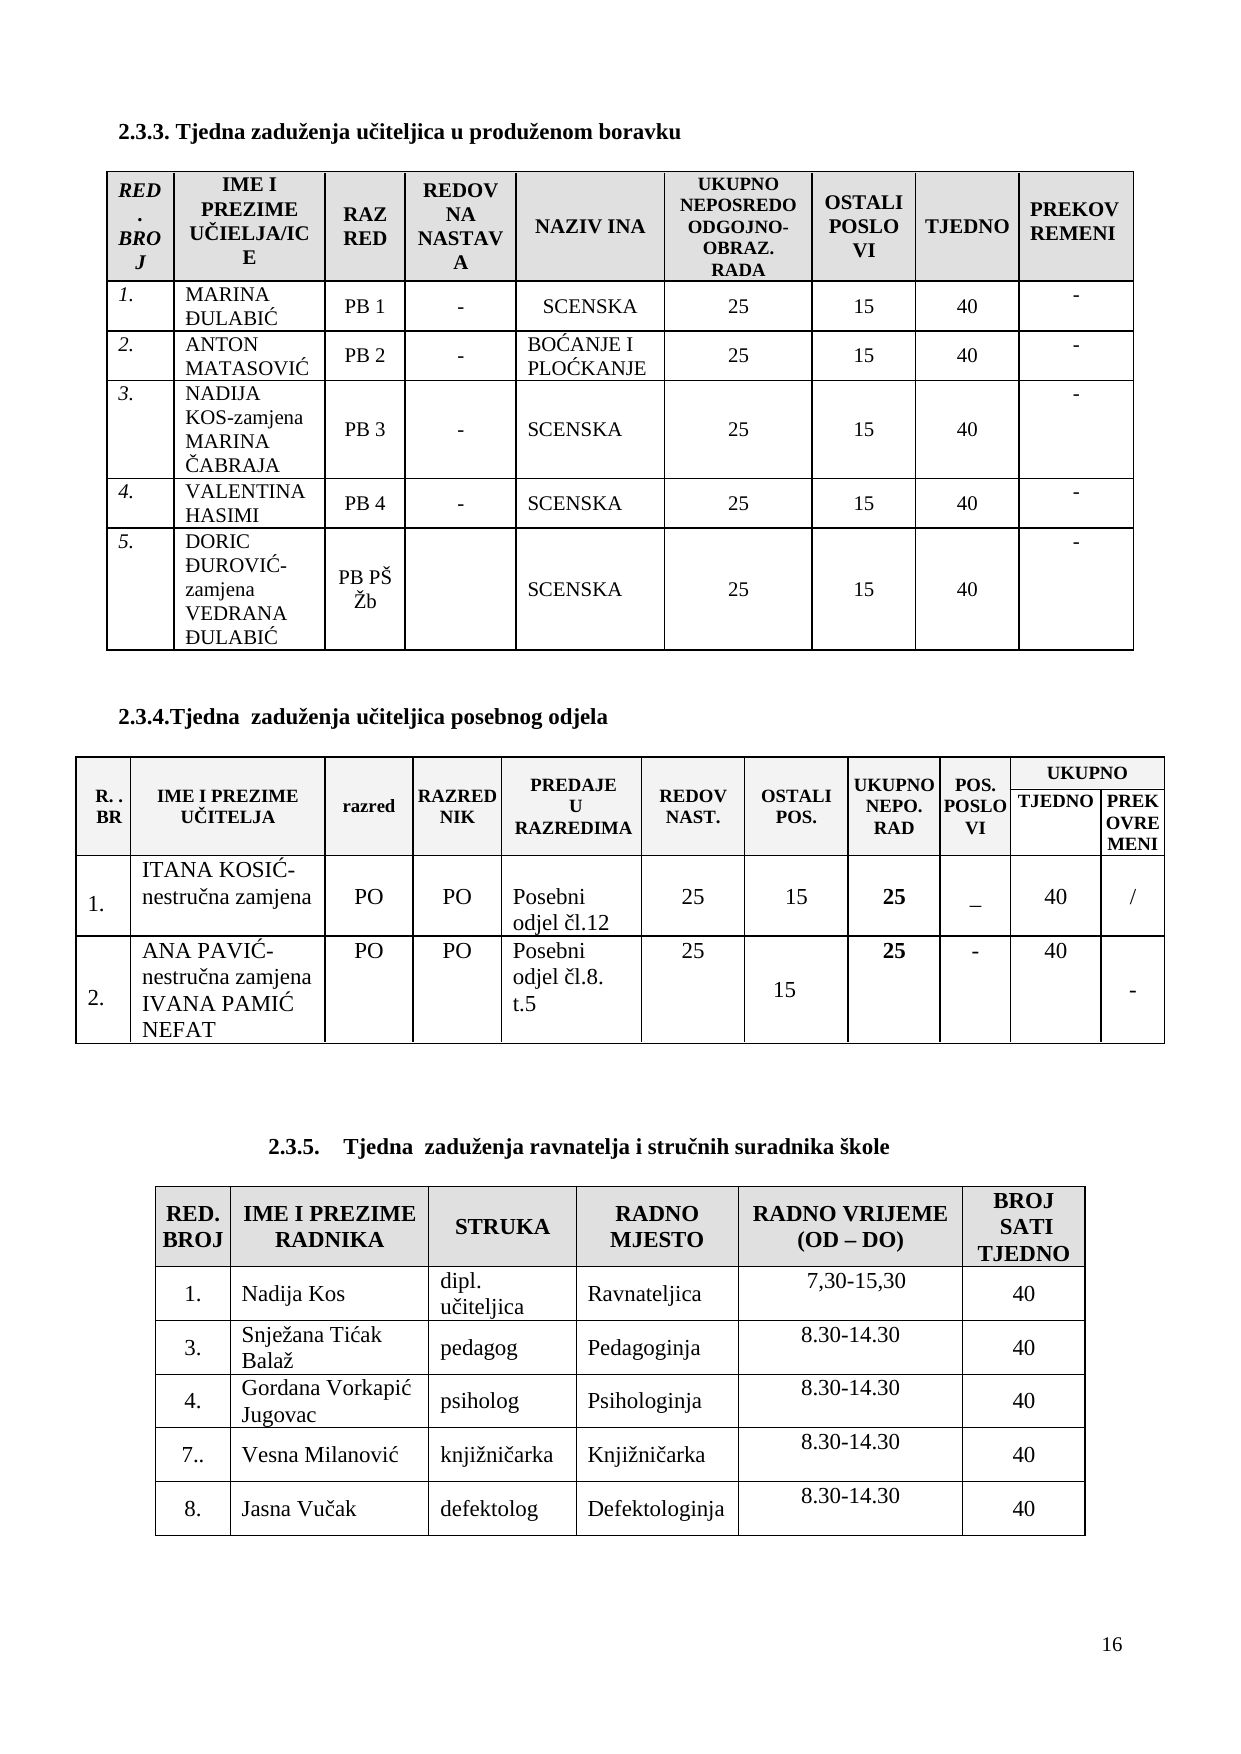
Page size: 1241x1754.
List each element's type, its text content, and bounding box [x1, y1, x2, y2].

table_header REDOV NAST. [642, 758, 744, 855]
table_header IME I PREZIME UČITELJA [131, 758, 324, 855]
table_header RAZREDNIK [414, 758, 501, 855]
table_cell PREKOVREMENI [1102, 790, 1164, 855]
table_cell 40 [1011, 856, 1100, 935]
table_cell dipl. učiteljica [429, 1267, 576, 1320]
table_header UKUPNO NEPO. RAD [849, 758, 939, 855]
table_cell 40 [963, 1321, 1084, 1373]
table_cell 15 [745, 856, 847, 935]
table_cell [406, 529, 515, 649]
table_cell Snježana Tićak Balaž [231, 1321, 428, 1373]
table_cell [108, 479, 173, 527]
table_cell 15 [813, 479, 915, 527]
table_cell 25 [665, 282, 811, 330]
table_cell PO [326, 856, 412, 935]
table_header RADNO VRIJEME (OD – DO) [739, 1187, 962, 1266]
table_header STRUKA [429, 1187, 576, 1266]
table_cell 40 [963, 1375, 1084, 1427]
table_cell / [1102, 856, 1164, 935]
table_cell knjižničarka [429, 1428, 576, 1481]
table_cell 40 [916, 282, 1018, 330]
table_cell PB 2 [326, 332, 404, 379]
table_cell PO [414, 856, 501, 935]
table_cell MARINA ĐULABIĆ [175, 282, 324, 330]
table_cell pedagog [429, 1321, 576, 1373]
table_cell - [1102, 937, 1164, 1042]
table_cell 40 [916, 381, 1018, 477]
table_header PREKOVREMENI [1020, 172, 1133, 280]
table_header POS. POSLOVI [941, 758, 1010, 855]
table_cell - [406, 479, 515, 527]
table_cell - [1020, 529, 1133, 649]
table_header BROJ SATI TJEDNO [963, 1187, 1084, 1266]
table_cell defektolog [429, 1482, 576, 1535]
table_cell BOĆANJE I PLOĆKANJE [517, 332, 664, 379]
table_cell 15 [813, 282, 915, 330]
table_cell PO [326, 937, 412, 1042]
table_cell TJEDNO [1011, 790, 1100, 855]
table_header REDOVNA NASTAVA [406, 172, 516, 280]
table_cell 25 [665, 529, 811, 649]
table_header RED. BROJ [156, 1187, 230, 1266]
table_cell 15 [813, 332, 915, 379]
table_cell 25 [849, 937, 939, 1042]
table_cell Vesna Milanović [231, 1428, 428, 1481]
table_header R. . BR [77, 758, 130, 855]
table_header razred [326, 758, 412, 855]
table_header RAZRED [326, 172, 405, 280]
table_cell PB 3 [326, 381, 404, 477]
table_cell PB PŠ Žb [326, 529, 404, 649]
table_cell 25 [642, 937, 744, 1042]
table_cell - [406, 282, 515, 330]
table_cell Jasna Vučak [231, 1482, 428, 1535]
table_cell 40 [916, 479, 1018, 527]
table_header OSTALI POS. [745, 758, 847, 855]
table_cell PB 4 [326, 479, 404, 527]
table_cell Pedagoginja [577, 1321, 738, 1373]
table_cell Psihologinja [577, 1375, 738, 1427]
table_cell psiholog [429, 1375, 576, 1427]
table_cell [231, 1267, 428, 1320]
table_cell 25 [665, 381, 811, 477]
table_header RADNO MJESTO [577, 1187, 738, 1266]
table_cell 25 [665, 332, 811, 379]
table_cell 8.30-14.30 [739, 1482, 962, 1535]
table_cell ANA PAVIĆ-nestručna zamjena IVANA PAMIĆ NEFAT [131, 937, 324, 1042]
table_cell Ravnateljica [577, 1267, 738, 1320]
table_cell 4. [156, 1375, 230, 1427]
table_cell Knjižničarka [577, 1428, 738, 1481]
table_header UKUPNO [1011, 758, 1164, 788]
table_cell - [1020, 282, 1133, 330]
table_cell 40 [963, 1482, 1084, 1535]
table_cell 15 [745, 937, 847, 1042]
table_cell [77, 937, 130, 1042]
table_header UKUPNO NEPOSREDO ODGOJNO-OBRAZ. RADA [665, 172, 812, 280]
table_cell [77, 856, 130, 935]
table_cell PO [414, 937, 501, 1042]
table_cell 7.. [156, 1428, 230, 1481]
table_cell 15 [813, 529, 915, 649]
table_cell SCENSKA [517, 381, 664, 477]
table_cell [108, 282, 173, 330]
table_cell - [941, 937, 1010, 1042]
table_header NAZIV INA [517, 172, 664, 280]
table_cell ITANA KOSIĆ-nestručna zamjena [131, 856, 324, 935]
table_cell - [1020, 332, 1133, 379]
table_cell NADIJA KOS-zamjena MARINA ČABRAJA [175, 381, 324, 477]
table_header OSTALI POSLOVI [813, 172, 915, 280]
table_cell 40 [916, 529, 1018, 649]
table_cell VALENTINA HASIMI [175, 479, 324, 527]
table_cell Posebni odjel čl.8. t.5 [502, 937, 641, 1042]
table_cell 15 [813, 381, 915, 477]
table_cell 25 [849, 856, 939, 935]
table_cell 8. [156, 1482, 230, 1535]
table_cell 1. [156, 1267, 230, 1320]
table_header IME I PREZIME RADNIKA [231, 1187, 428, 1266]
table_cell _ [941, 856, 1010, 935]
table_cell 25 [665, 479, 811, 527]
table_cell 40 [963, 1428, 1084, 1481]
table_cell Defektologinja [577, 1482, 738, 1535]
table_cell [108, 529, 173, 649]
table_cell 8.30-14.30 [739, 1321, 962, 1373]
table_cell 40 [916, 332, 1018, 379]
table_cell 25 [642, 856, 744, 935]
table_cell SCENSKA [517, 479, 664, 527]
table_cell Gordana Vorkapić Jugovac [231, 1375, 428, 1427]
table_cell ANTON MATASOVIĆ [175, 332, 324, 379]
table_cell 40 [1011, 937, 1100, 1042]
table_cell - [1020, 479, 1133, 527]
table_cell 8.30-14.30 [739, 1428, 962, 1481]
table_cell [108, 332, 173, 379]
table_header TJEDNO [916, 172, 1019, 280]
table_cell 3. [156, 1321, 230, 1373]
table_cell SCENSKA [517, 529, 664, 649]
table_header PREDAJE U RAZREDIMA [502, 758, 641, 855]
table_cell - [1020, 381, 1133, 477]
text 2.3.4.Tjedna zaduženja učiteljica posebnog odjela [118, 703, 1122, 729]
table_cell - [406, 332, 515, 379]
table_cell - [406, 381, 515, 477]
list Tjedna zaduženja ravnatelja i stručnih suradnika škole [268, 1133, 1122, 1159]
table_header IME I PREZIME UČIELJA/ICE [175, 172, 325, 280]
table_cell 8.30-14.30 [739, 1375, 962, 1427]
table_cell Posebni odjel čl.12 [502, 856, 641, 935]
table_cell 7,30-15,30 [739, 1267, 962, 1320]
table_cell PB 1 [326, 282, 404, 330]
text 2.3.3. Tjedna zaduženja učiteljica u produženom boravku [118, 118, 1122, 144]
table_cell [108, 381, 173, 477]
table_cell DORIC ĐUROVIĆ-zamjena VEDRANA ĐULABIĆ [175, 529, 324, 649]
table_cell 40 [963, 1267, 1084, 1320]
table_header RED. BROJ [108, 172, 174, 280]
table_cell SCENSKA [517, 282, 664, 330]
